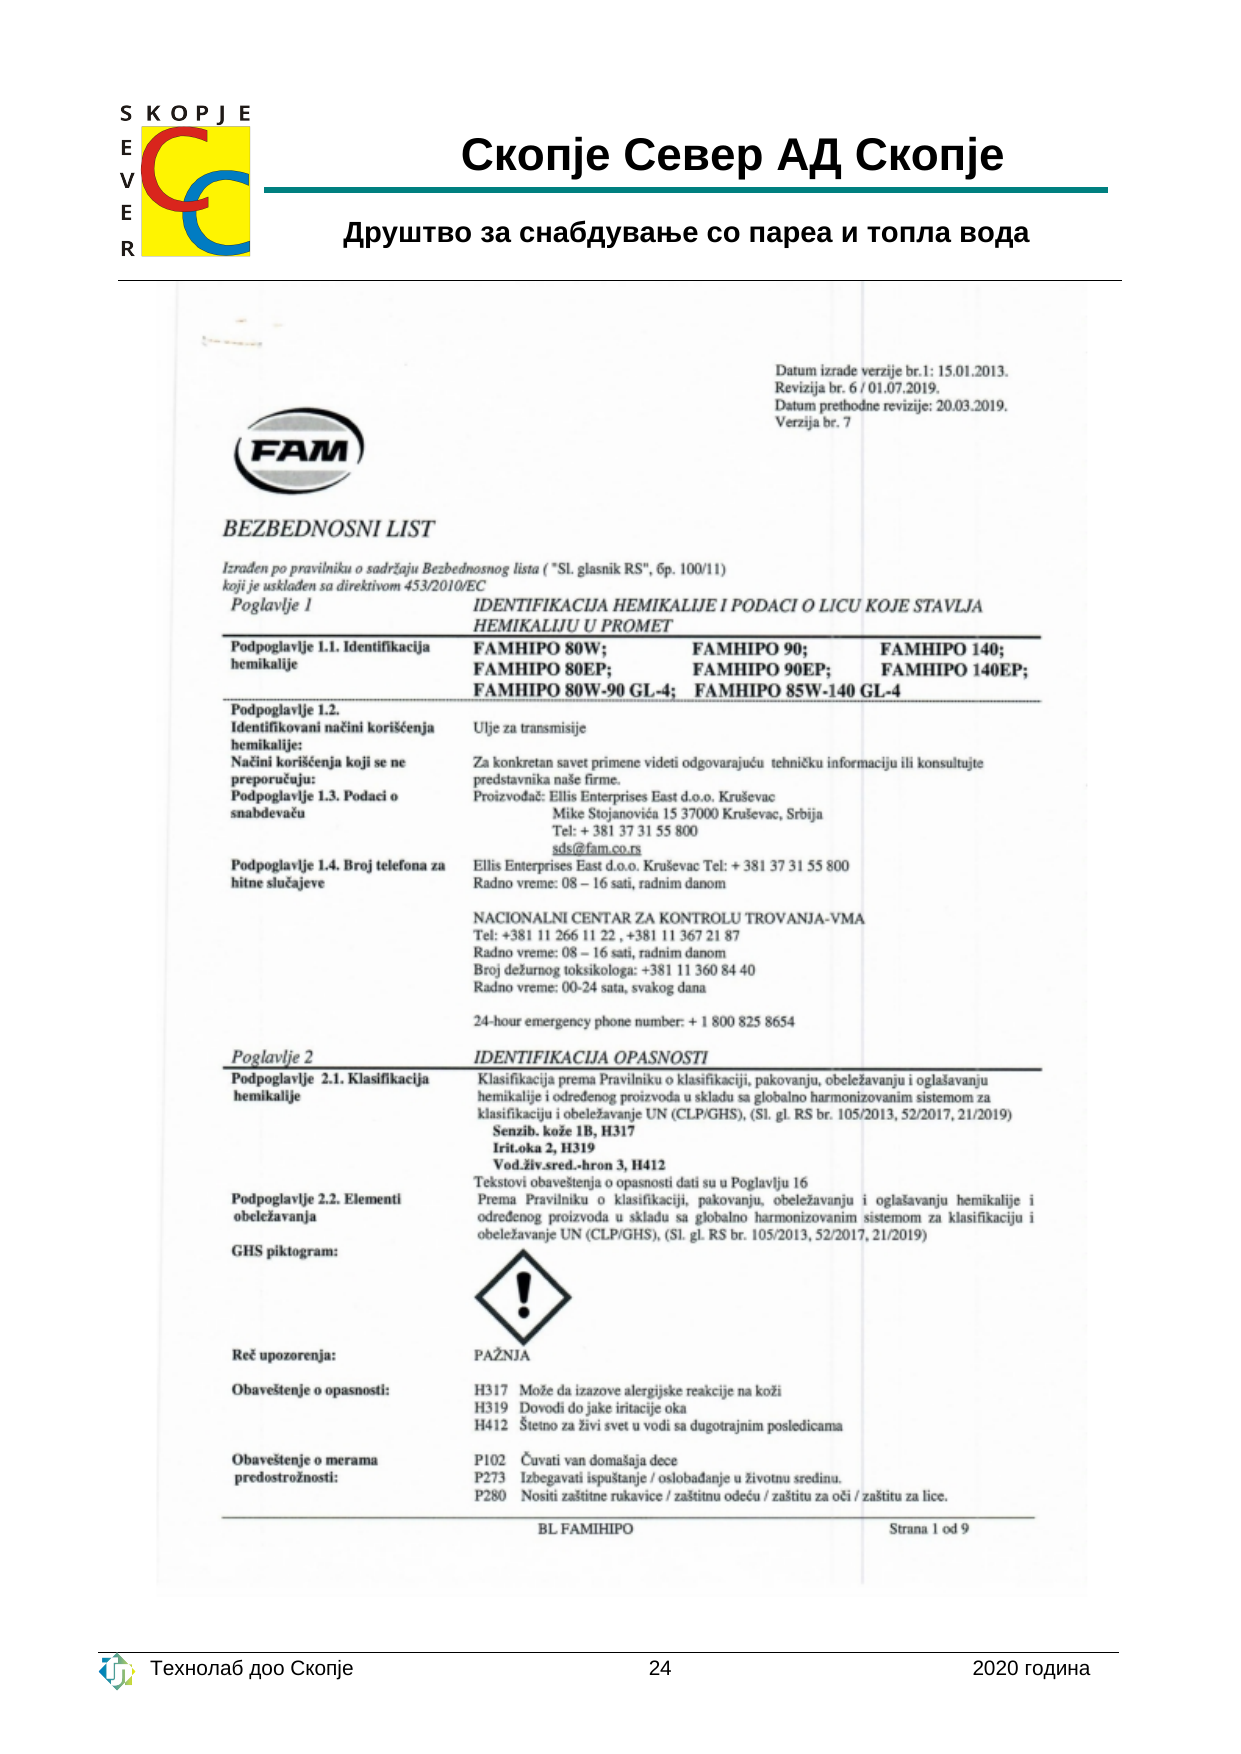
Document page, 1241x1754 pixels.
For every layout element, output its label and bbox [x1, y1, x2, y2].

picture [156, 281, 1088, 1597]
